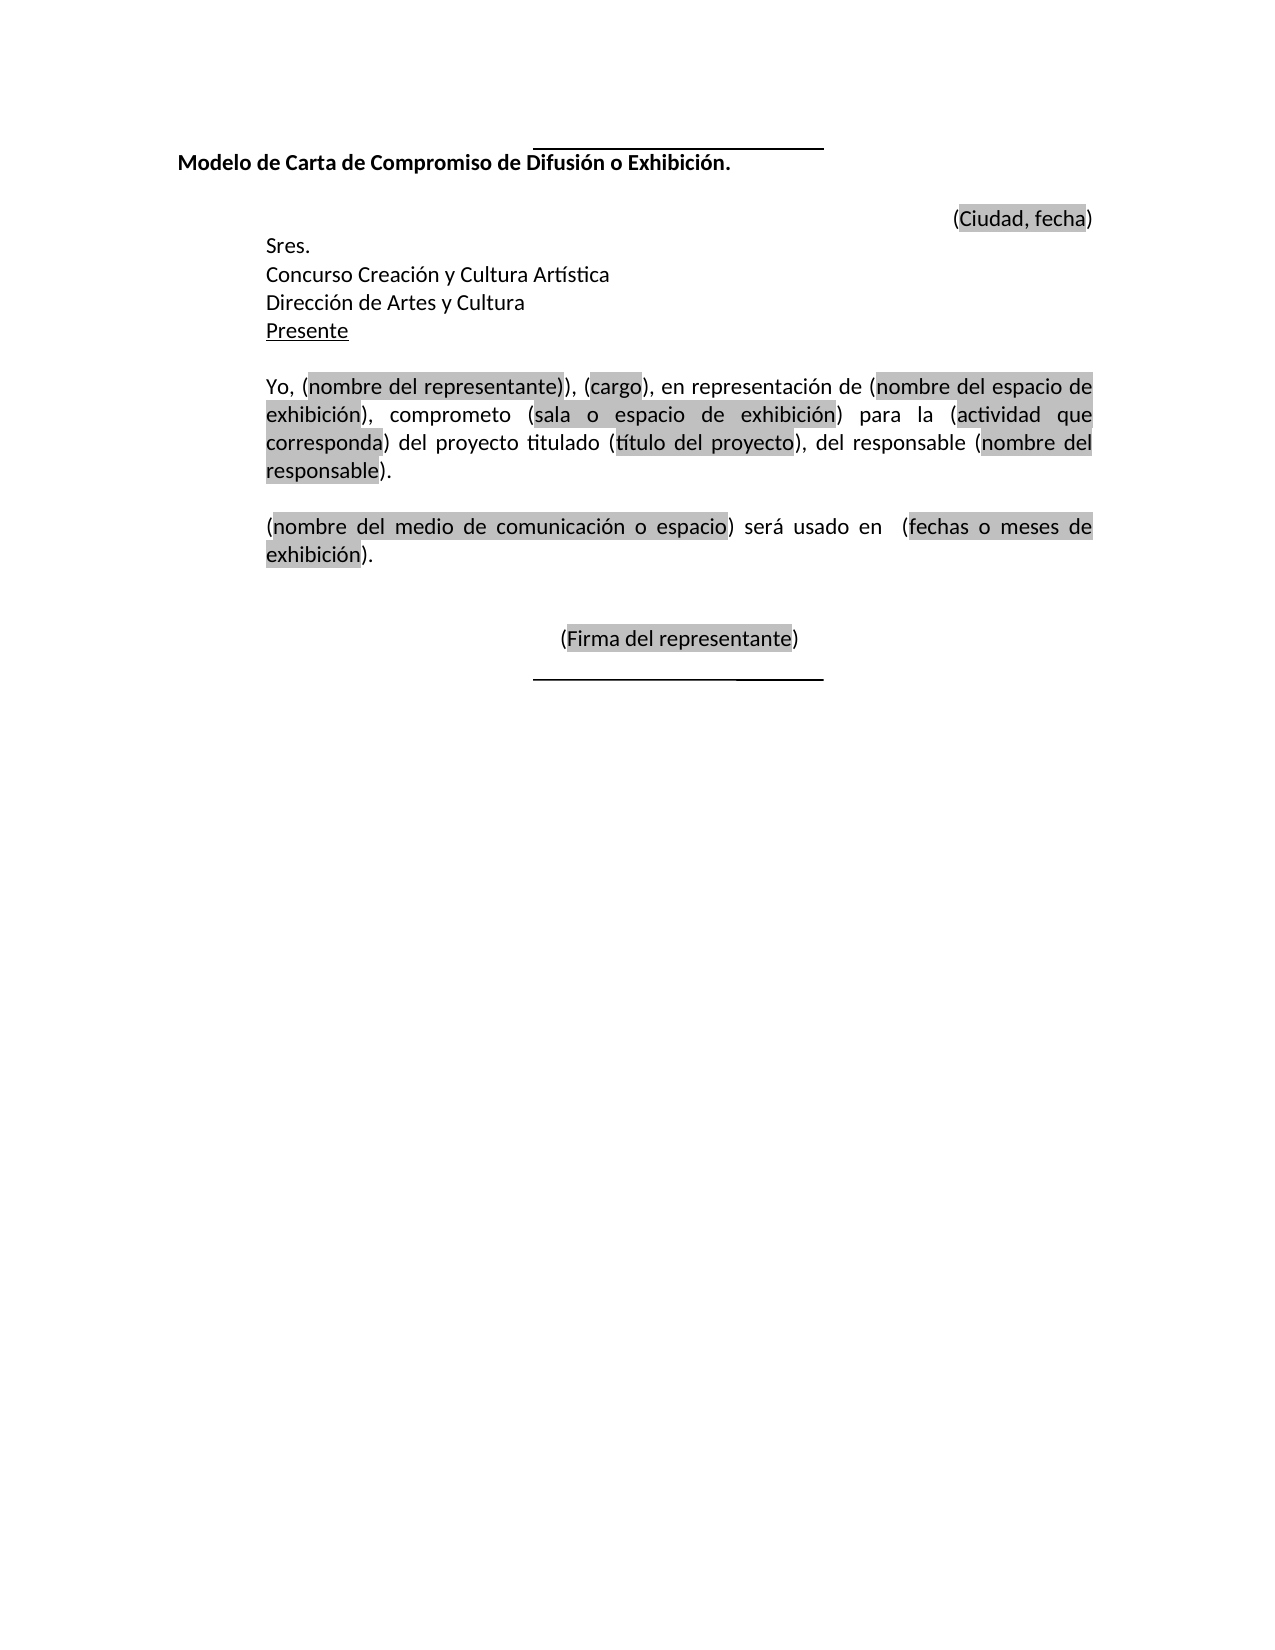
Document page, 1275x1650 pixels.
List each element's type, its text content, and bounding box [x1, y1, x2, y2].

text Dirección de Artes y Cultura [266, 288, 1093, 316]
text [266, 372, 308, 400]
text Presente [266, 316, 1093, 344]
text Sres. [266, 232, 1093, 260]
text Concurso Creación y Cultura Artística [266, 260, 1093, 288]
text (nombre del medio de comunicación o espacio) será usado en (fechas o meses de exhibición). [361, 512, 1093, 568]
text (Firma del representante) [266, 624, 567, 652]
text Modelo de Carta de Compromiso de Difusión o Exhibición. [177, 148, 1098, 176]
text Yo, (nombre del representante)), (cargo), en representación de (nombre del espacio de exhibición), comprometo (sala o espacio de exhibición) para la (actividad que corresponda) del proyecto titulado (título del proyecto), del responsable (nombre del responsable). [361, 372, 1093, 484]
text (Ciudad, fecha) [236, 204, 959, 232]
text (Firma del representante) [792, 624, 1093, 652]
